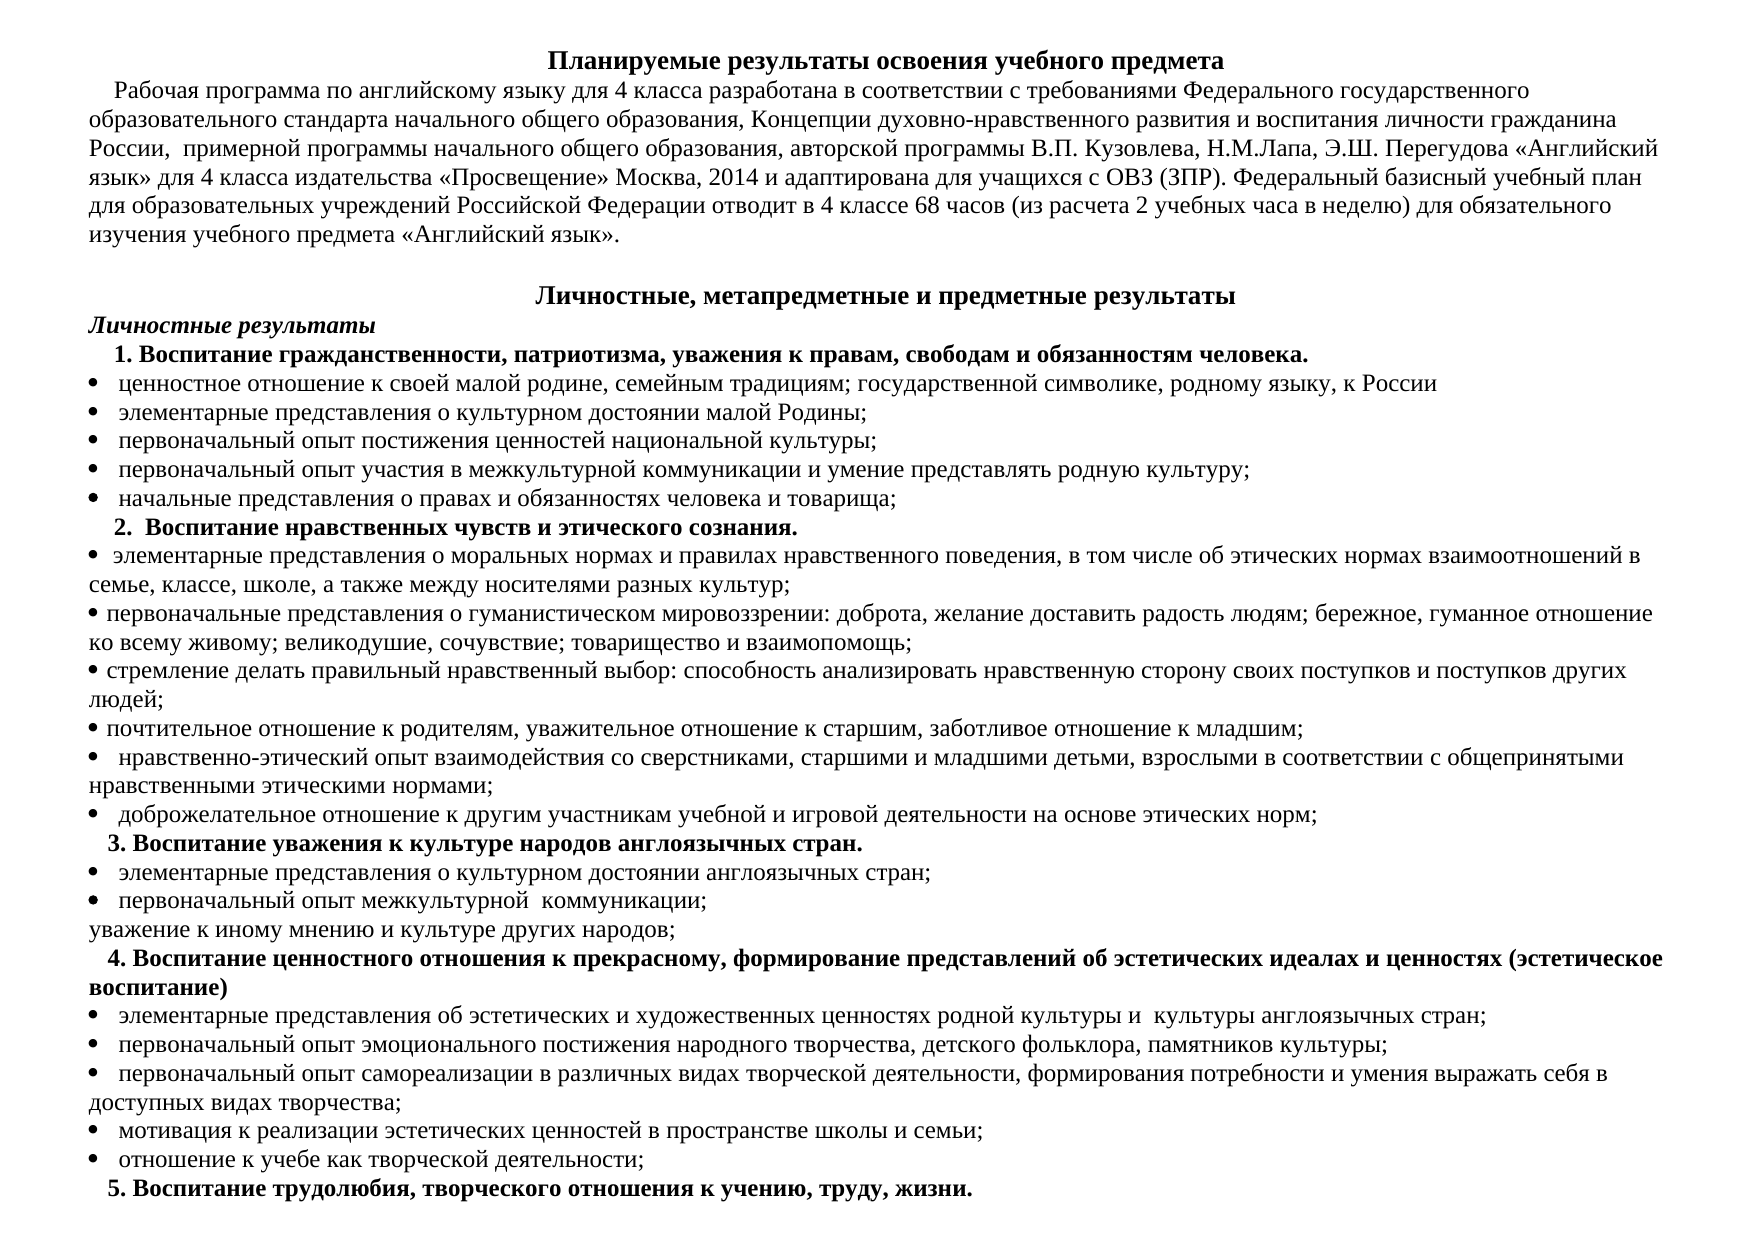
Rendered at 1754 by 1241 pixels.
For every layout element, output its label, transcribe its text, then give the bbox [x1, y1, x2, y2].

list отношение к учебе как творческой деятельности; [89, 1144, 1683, 1173]
list первоначальные представления о гуманистическом мировоззрении: доброта, желание доставить радость людям; бережное, гуманное отношение ко всему живому; великодушие, сочувствие; товарищество и взаимопомощь; [89, 598, 1683, 655]
text 1. Воспитание гражданственности, патриотизма, уважения к правам, свободам и обязанностям человека. [89, 339, 1683, 368]
text Личностные, метапредметные и предметные результаты [89, 279, 1683, 310]
list элементарные представления об эстетических и художественных ценностях родной культуры и культуры англоязычных стран; [89, 1000, 1683, 1029]
list доброжелательное отношение к другим участникам учебной и игровой деятельности на основе этических норм; [89, 799, 1683, 828]
list почтительное отношение к родителям, уважительное отношение к старшим, заботливое отношение к младшим; [89, 713, 1683, 742]
text Планируемые результаты освоения учебного предмета [89, 44, 1683, 76]
text Личностные результаты [89, 310, 1683, 339]
text Рабочая программа по английскому языку для 4 класса разработана в соответствии с требованиями Федерального государственного образовательного стандарта начального общего образования, Концепции духовно-нравственного развития и воспитания личности гражданина России, примерной программы начального общего образования, авторской программы В.П. Кузовлева, Н.М.Лапа, Э.Ш. Перегудова «Английский язык» для 4 класса издательства «Просвещение» Москва, 2014 и адаптирована для учащихся с ОВЗ (ЗПР). Федеральный базисный учебный план для образовательных учреждений Российской Федерации отводит в 4 классе 68 часов (из расчета 2 учебных часа в неделю) для обязательного изучения учебного предмета «Английский язык». [89, 76, 1683, 248]
list первоначальный опыт самореализации в различных видах творческой деятельности, формирования потребности и умения выражать себя в доступных видах творчества; [89, 1058, 1683, 1115]
list нравственно-этический опыт взаимодействия со сверстниками, старшими и младшими детьми, взрослыми в соответствии с общепринятыми нравственными этическими нормами; [89, 742, 1683, 799]
text уважение к иному мнению и культуре других народов; [89, 914, 1683, 943]
text 3. Воспитание уважения к культуре народов англоязычных стран. [89, 828, 1683, 857]
list первоначальный опыт эмоционального постижения народного творчества, детского фольклора, памятников культуры; [89, 1029, 1683, 1058]
list элементарные представления о культурном достоянии англоязычных стран; [89, 857, 1683, 885]
text 4. Воспитание ценностного отношения к прекрасному, формирование представлений об эстетических идеалах и ценностях (эстетическое воспитание) [89, 943, 1683, 1000]
text 2. Воспитание нравственных чувств и этического сознания. [89, 512, 1683, 540]
list элементарные представления о культурном достоянии малой Родины; [89, 397, 1683, 425]
list ценностное отношение к своей малой родине, семейным традициям; государственной символике, родному языку, к России [89, 368, 1683, 397]
list стремление делать правильный нравственный выбор: способность анализировать нравственную сторону своих поступков и поступков других людей; [89, 655, 1683, 713]
list первоначальный опыт участия в межкультурной коммуникации и умение представлять родную культуру; [89, 454, 1683, 483]
list элементарные представления о моральных нормах и правилах нравственного поведения, в том числе об этических нормах взаимоотношений в семье, классе, школе, а также между носителями разных культур; [89, 540, 1683, 598]
list первоначальный опыт постижения ценностей национальной культуры; [89, 425, 1683, 454]
list первоначальный опыт межкультурной коммуникации; [89, 885, 1683, 914]
list мотивация к реализации эстетических ценностей в пространстве школы и семьи; [89, 1115, 1683, 1144]
text 5. Воспитание трудолюбия, творческого отношения к учению, труду, жизни. [89, 1173, 1683, 1202]
list начальные представления о правах и обязанностях человека и товарища; [89, 483, 1683, 512]
